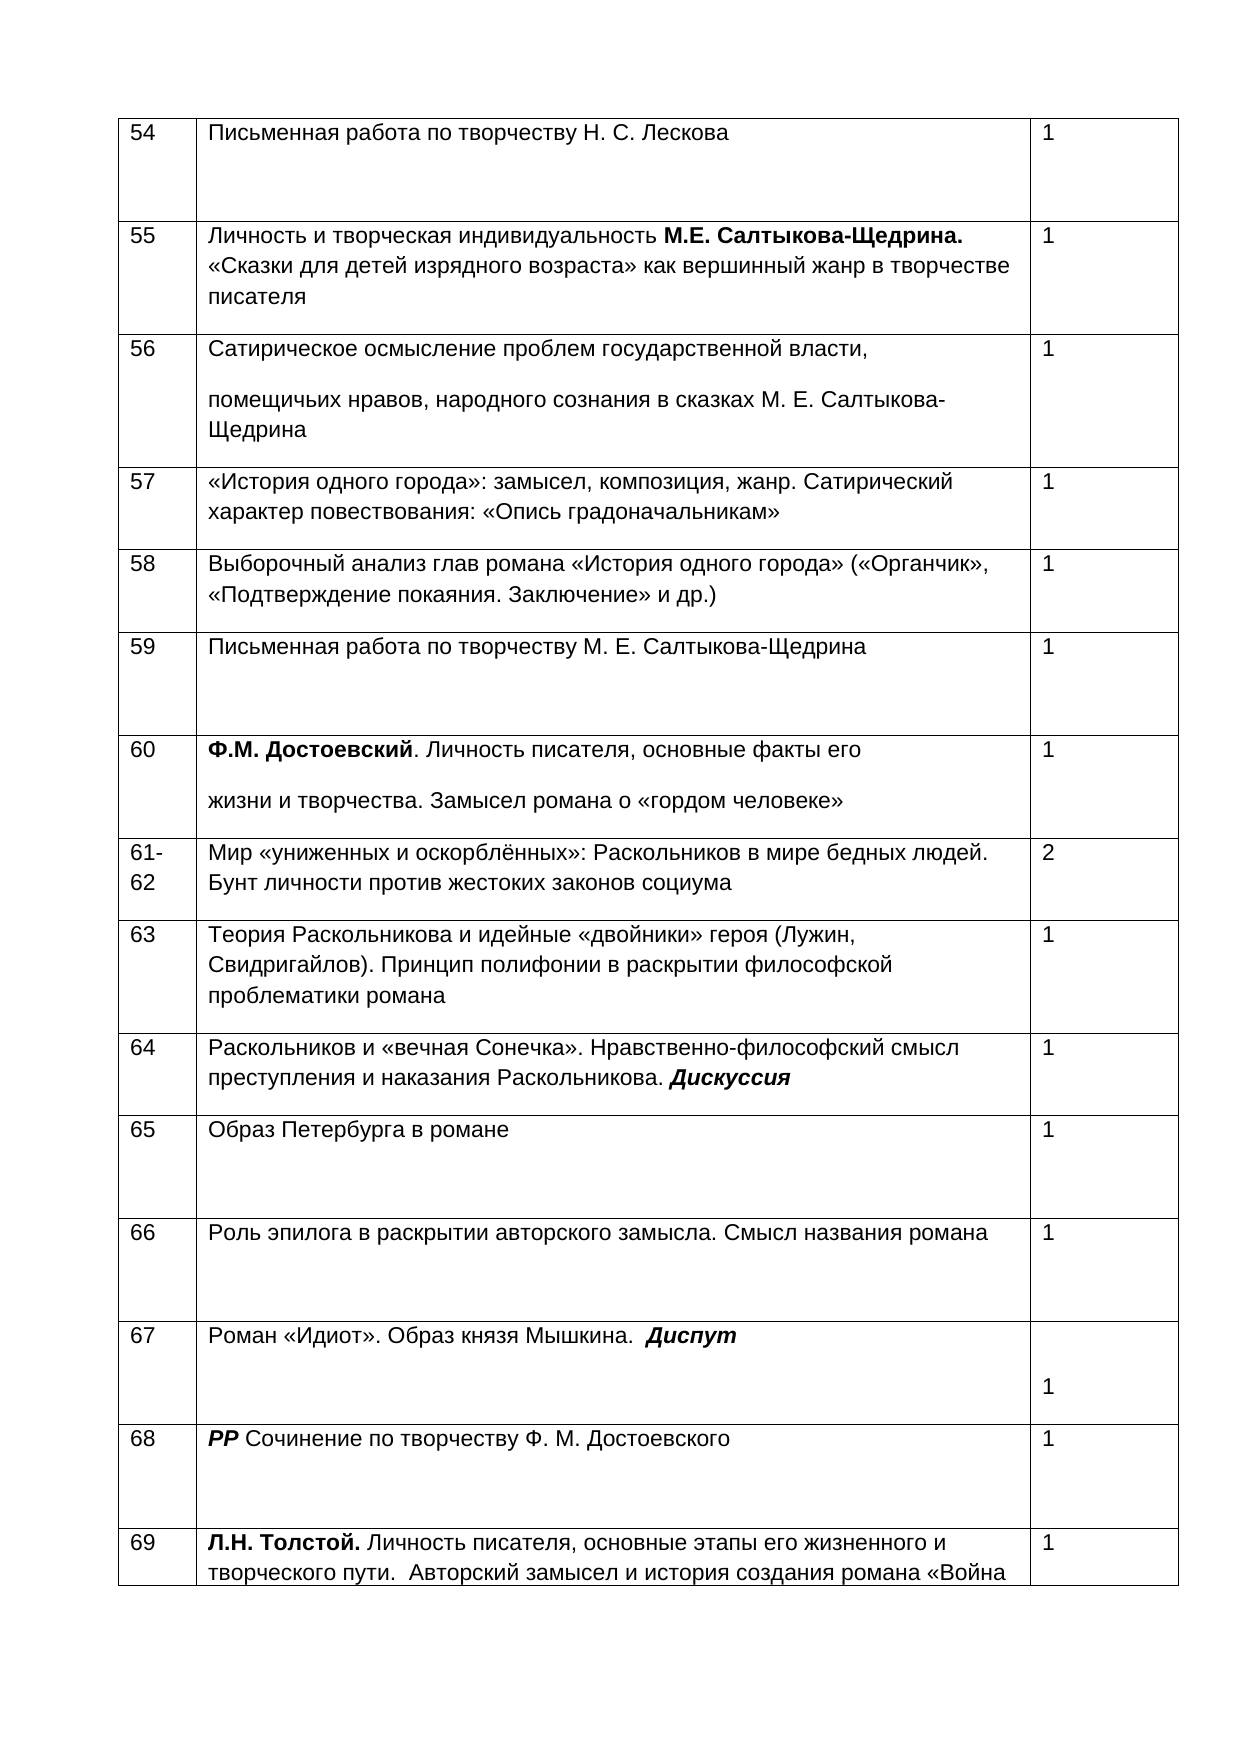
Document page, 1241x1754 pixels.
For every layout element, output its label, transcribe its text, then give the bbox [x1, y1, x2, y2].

table_cell 1 [1031, 1116, 1178, 1218]
table_cell 1 [1031, 1034, 1178, 1115]
table_cell 66 [119, 1219, 196, 1321]
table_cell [197, 1529, 1030, 1585]
table_cell Теория Раскольникова и идейные «двойники» героя (Лужин, Свидригайлов). Принцип полифонии в раскрытии философской проблематики романа [197, 921, 1030, 1033]
table_cell 68 [119, 1425, 196, 1527]
table_cell 58 [119, 550, 196, 632]
table_cell 1 [1031, 222, 1178, 334]
table_cell 1 [1031, 335, 1178, 467]
table_cell 59 [119, 633, 196, 735]
table_cell 2 [1031, 839, 1178, 920]
table_cell 54 [119, 119, 196, 221]
table_cell Ф.М. Достоевский. Личность писателя, основные факты его жизни и творчества. Замысел романа о «гордом человеке» [197, 736, 1030, 838]
table_cell 56 [119, 335, 196, 467]
table_cell РР Сочинение по творчеству Ф. М. Достоевского [197, 1425, 1030, 1527]
table_cell 61-62 [119, 839, 196, 920]
table_cell «История одного города»: замысел, композиция, жанр. Сатирический характер повествования: «Опись градоначальникам» [197, 468, 1030, 549]
table_cell 57 [119, 468, 196, 549]
table_cell Раскольников и «вечная Сонечка». Нравственно-философский смысл преступления и наказания Раскольникова. Дискуссия [197, 1034, 1030, 1115]
table_cell 64 [119, 1034, 196, 1115]
table_cell Письменная работа по творчеству Н. С. Лескова [197, 119, 1030, 221]
table_cell 55 [119, 222, 196, 334]
table_cell Письменная работа по творчеству М. Е. Салтыкова-Щедрина [197, 633, 1030, 735]
table_cell 60 [119, 736, 196, 838]
table_cell 1 [1031, 921, 1178, 1033]
table_cell 1 [1031, 1529, 1178, 1585]
table_cell Личность и творческая индивидуальность М.Е. Салтыкова-Щедрина. «Сказки для детей изрядного возраста» как вершинный жанр в творчестве писателя [197, 222, 1030, 334]
table_cell 69 [119, 1529, 196, 1585]
table_cell 1 [1031, 550, 1178, 632]
table_cell 63 [119, 921, 196, 1033]
table_cell Образ Петербурга в романе [197, 1116, 1030, 1218]
table_cell 1 [1031, 468, 1178, 549]
table_cell 1 [1031, 1219, 1178, 1321]
table_cell Мир «униженных и оскорблённых»: Раскольников в мире бедных людей. Бунт личности против жестоких законов социума [197, 839, 1030, 920]
table_cell 65 [119, 1116, 196, 1218]
table_cell Сатирическое осмысление проблем государственной власти, помещичьих нравов, народного сознания в сказках М. Е. Салтыкова-Щедрина [197, 335, 1030, 467]
table_cell 1 [1031, 1322, 1178, 1424]
table_cell Роль эпилога в раскрытии авторского замысла. Смысл названия романа [197, 1219, 1030, 1321]
table_cell 1 [1031, 633, 1178, 735]
table_cell 67 [119, 1322, 196, 1424]
table_cell 1 [1031, 1425, 1178, 1527]
table_cell 1 [1031, 736, 1178, 838]
table_cell 1 [1031, 119, 1178, 221]
table_cell Выборочный анализ глав романа «История одного города» («Органчик», «Подтверждение покаяния. Заключение» и др.) [197, 550, 1030, 632]
table_cell Роман «Идиот». Образ князя Мышкина. Диспут [197, 1322, 1030, 1424]
